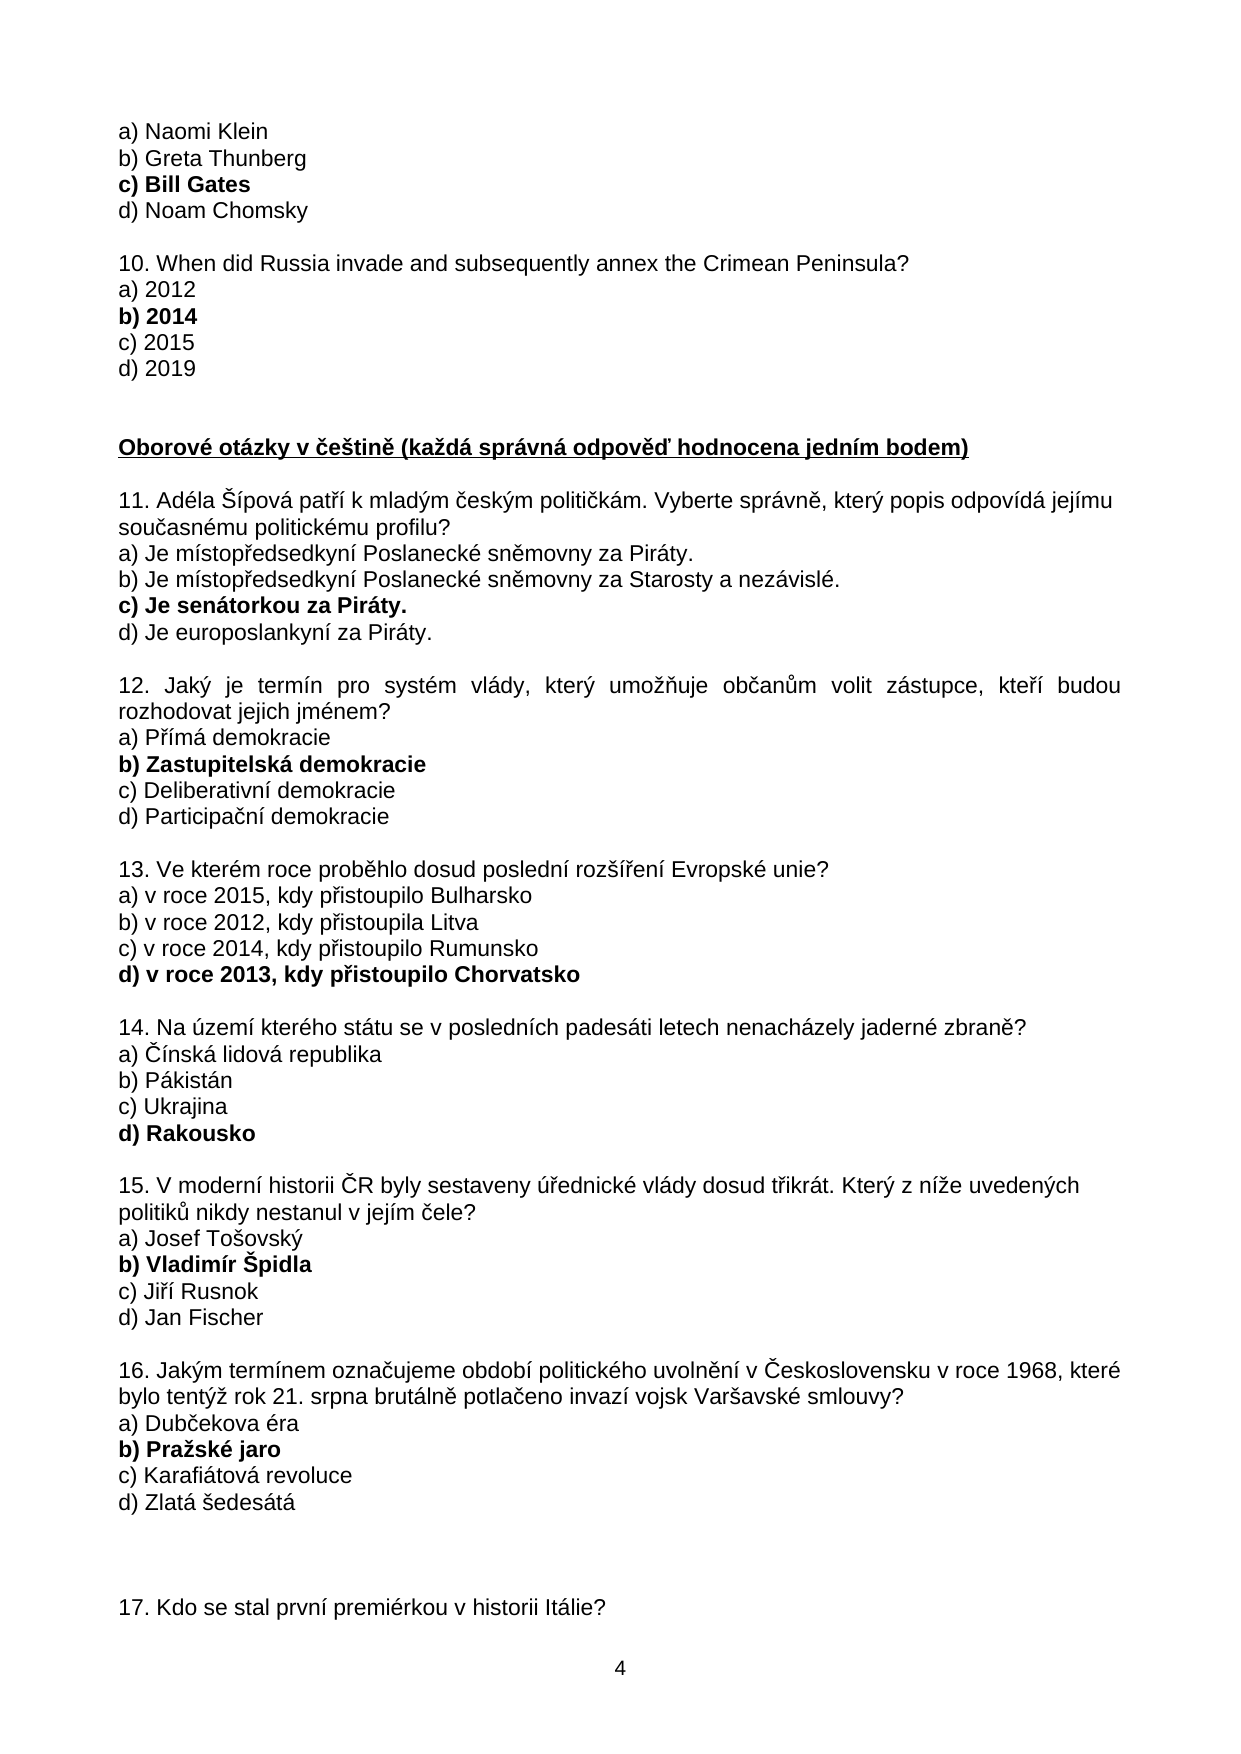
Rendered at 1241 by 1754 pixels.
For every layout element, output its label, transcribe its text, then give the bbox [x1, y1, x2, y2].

text b) Pražské jaro [118, 1436, 1122, 1462]
text b) v roce 2012, kdy přistoupila Litva [118, 909, 1122, 935]
text 10. When did Russia invade and subsequently annex the Crimean Peninsula? [118, 250, 1122, 276]
text c) Je senátorkou za Piráty. [118, 592, 1122, 619]
text d) Rakousko [118, 1119, 1122, 1146]
text 12. Jaký je termín pro systém vlády, který umožňuje občanům volit zástupce, kteří budou rozhodovat jejich jménem? [118, 672, 1122, 724]
text a) Dubčekova éra [118, 1409, 1122, 1436]
text 16. Jakým termínem označujeme období politického uvolnění v Československu v roce 1968, které bylo tentýž rok 21. srpna brutálně potlačeno invazí vojsk Varšavské smlouvy? [118, 1357, 1122, 1409]
text a) Přímá demokracie [118, 724, 1122, 751]
text a) Je místopředsedkyní Poslanecké sněmovny za Piráty. [118, 540, 1122, 566]
text c) v roce 2014, kdy přistoupilo Rumunsko [118, 935, 1122, 961]
text d) Participační demokracie [118, 803, 1122, 830]
text c) Deliberativní demokracie [118, 777, 1122, 803]
text 14. Na území kterého státu se v posledních padesáti letech nenacházely jaderné zbraně? [118, 1014, 1122, 1041]
text b) Je místopředsedkyní Poslanecké sněmovny za Starosty a nezávislé. [118, 566, 1122, 592]
text b) 2014 [118, 303, 1122, 329]
text 13. Ve kterém roce proběhlo dosud poslední rozšíření Evropské unie? [118, 856, 1122, 882]
text a) v roce 2015, kdy přistoupilo Bulharsko [118, 882, 1122, 909]
text c) Jiří Rusnok [118, 1278, 1122, 1304]
text c) Ukrajina [118, 1093, 1122, 1119]
text d) Je europoslankyní za Piráty. [118, 619, 1122, 645]
text b) Vladimír Špidla [118, 1251, 1122, 1278]
text b) Greta Thunberg [118, 144, 1122, 171]
text a) Josef Tošovský [118, 1225, 1122, 1251]
text a) 2012 [118, 276, 1122, 303]
text c) 2015 [118, 329, 1122, 355]
text 15. V moderní historii ČR byly sestaveny úřednické vlády dosud třikrát. Který z níže uvedených politiků nikdy nestanul v jejím čele? [118, 1172, 1122, 1225]
text Oborové otázky v češtině (každá správná odpověď hodnocena jedním bodem) [118, 434, 1122, 461]
text c) Karafiátová revoluce [118, 1462, 1122, 1488]
text d) Jan Fischer [118, 1304, 1122, 1330]
text c) Bill Gates [118, 171, 1122, 197]
text d) Noam Chomsky [118, 197, 1122, 223]
text b) Zastupitelská demokracie [118, 751, 1122, 777]
text b) Pákistán [118, 1067, 1122, 1093]
text 17. Kdo se stal první premiérkou v historii Itálie? [118, 1594, 1122, 1620]
text a) Naomi Klein [118, 118, 1122, 144]
text d) 2019 [118, 355, 1122, 382]
text a) Čínská lidová republika [118, 1041, 1122, 1067]
text d) v roce 2013, kdy přistoupilo Chorvatsko [118, 961, 1122, 988]
text 11. Adéla Šípová patří k mladým českým političkám. Vyberte správně, který popis odpovídá jejímu současnému politickému profilu? [118, 487, 1122, 540]
text d) Zlatá šedesátá [118, 1488, 1122, 1515]
